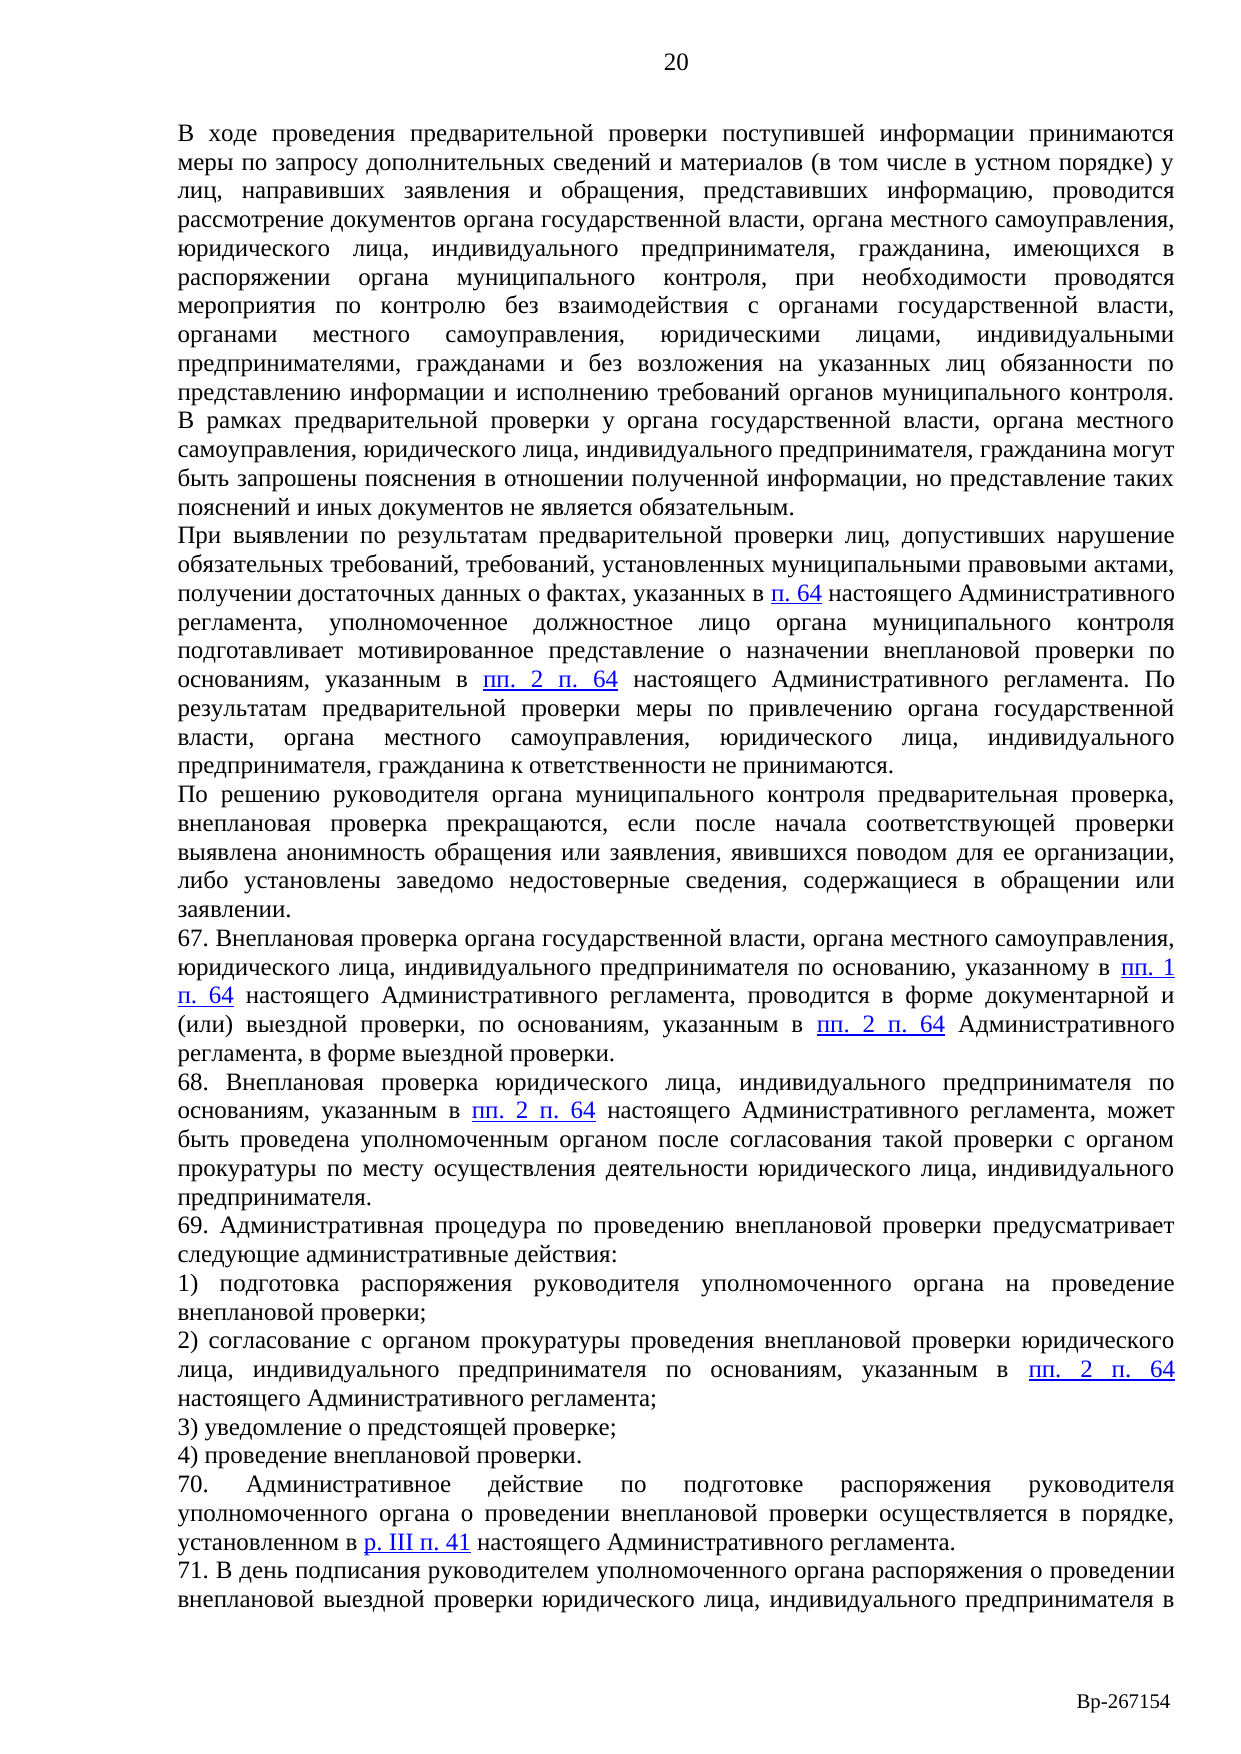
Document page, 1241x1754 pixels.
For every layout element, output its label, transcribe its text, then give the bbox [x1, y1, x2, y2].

text 1) подготовка распоряжения руководителя уполномоченного органа на проведение внеплановой проверки; [177, 1268, 1175, 1326]
text 2) согласование с органом прокуратуры проведения внеплановой проверки юридического лица, индивидуального предпринимателя по основаниям, указанным в пп. 2 п. 64 настоящего Административного регламента; [177, 1326, 1175, 1412]
text 68. Внеплановая проверка юридического лица, индивидуального предпринимателя по основаниям, указанным в пп. 2 п. 64 настоящего Административного регламента, может быть проведена уполномоченным органом после согласования такой проверки с органом прокуратуры по месту осуществления деятельности юридического лица, индивидуального предпринимателя. [177, 1067, 1175, 1211]
text По решению руководителя органа муниципального контроля предварительная проверка, внеплановая проверка прекращаются, если после начала соответствующей проверки выявлена анонимность обращения или заявления, явившихся поводом для ее организации, либо установлены заведомо недостоверные сведения, содержащиеся в обращении или заявлении. [177, 779, 1175, 923]
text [177, 1556, 1175, 1613]
text В ходе проведения предварительной проверки поступившей информации принимаются меры по запросу дополнительных сведений и материалов (в том числе в устном порядке) у лиц, направивших заявления и обращения, представивших информацию, проводится рассмотрение документов органа государственной власти, органа местного самоуправления, юридического лица, индивидуального предпринимателя, гражданина, имеющихся в распоряжении органа муниципального контроля, при необходимости проводятся мероприятия по контролю без взаимодействия с органами государственной власти, органами местного самоуправления, юридическими лицами, индивидуальными предпринимателями, гражданами и без возложения на указанных лиц обязанности по представлению информации и исполнению требований органов муниципального контроля. В рамках предварительной проверки у органа государственной власти, органа местного самоуправления, юридического лица, индивидуального предпринимателя, гражданина могут быть запрошены пояснения в отношении полученной информации, но представление таких пояснений и иных документов не является обязательным. [177, 118, 1175, 521]
text 4) проведение внеплановой проверки. [177, 1441, 1175, 1469]
text 3) уведомление о предстоящей проверке; [177, 1412, 1175, 1441]
text 69. Административная процедура по проведению внеплановой проверки предусматривает следующие административные действия: [177, 1211, 1175, 1268]
text 70. Административное действие по подготовке распоряжения руководителя уполномоченного органа о проведении внеплановой проверки осуществляется в порядке, установленном в р. III п. 41 настоящего Административного регламента. [177, 1469, 1175, 1556]
text При выявлении по результатам предварительной проверки лиц, допустивших нарушение обязательных требований, требований, установленных муниципальными правовыми актами, получении достаточных данных о фактах, указанных в п. 64 настоящего Административного регламента, уполномоченное должностное лицо органа муниципального контроля подготавливает мотивированное представление о назначении внеплановой проверки по основаниям, указанным в пп. 2 п. 64 настоящего Административного регламента. По результатам предварительной проверки меры по привлечению органа государственной власти, органа местного самоуправления, юридического лица, индивидуального предпринимателя, гражданина к ответственности не принимаются. [177, 521, 1175, 779]
text 67. Внеплановая проверка органа государственной власти, органа местного самоуправления, юридического лица, индивидуального предпринимателя по основанию, указанному в пп. 1 п. 64 настоящего Административного регламента, проводится в форме документарной и (или) выездной проверки, по основаниям, указанным в пп. 2 п. 64 Административного регламента, в форме выездной проверки. [177, 923, 1175, 1067]
